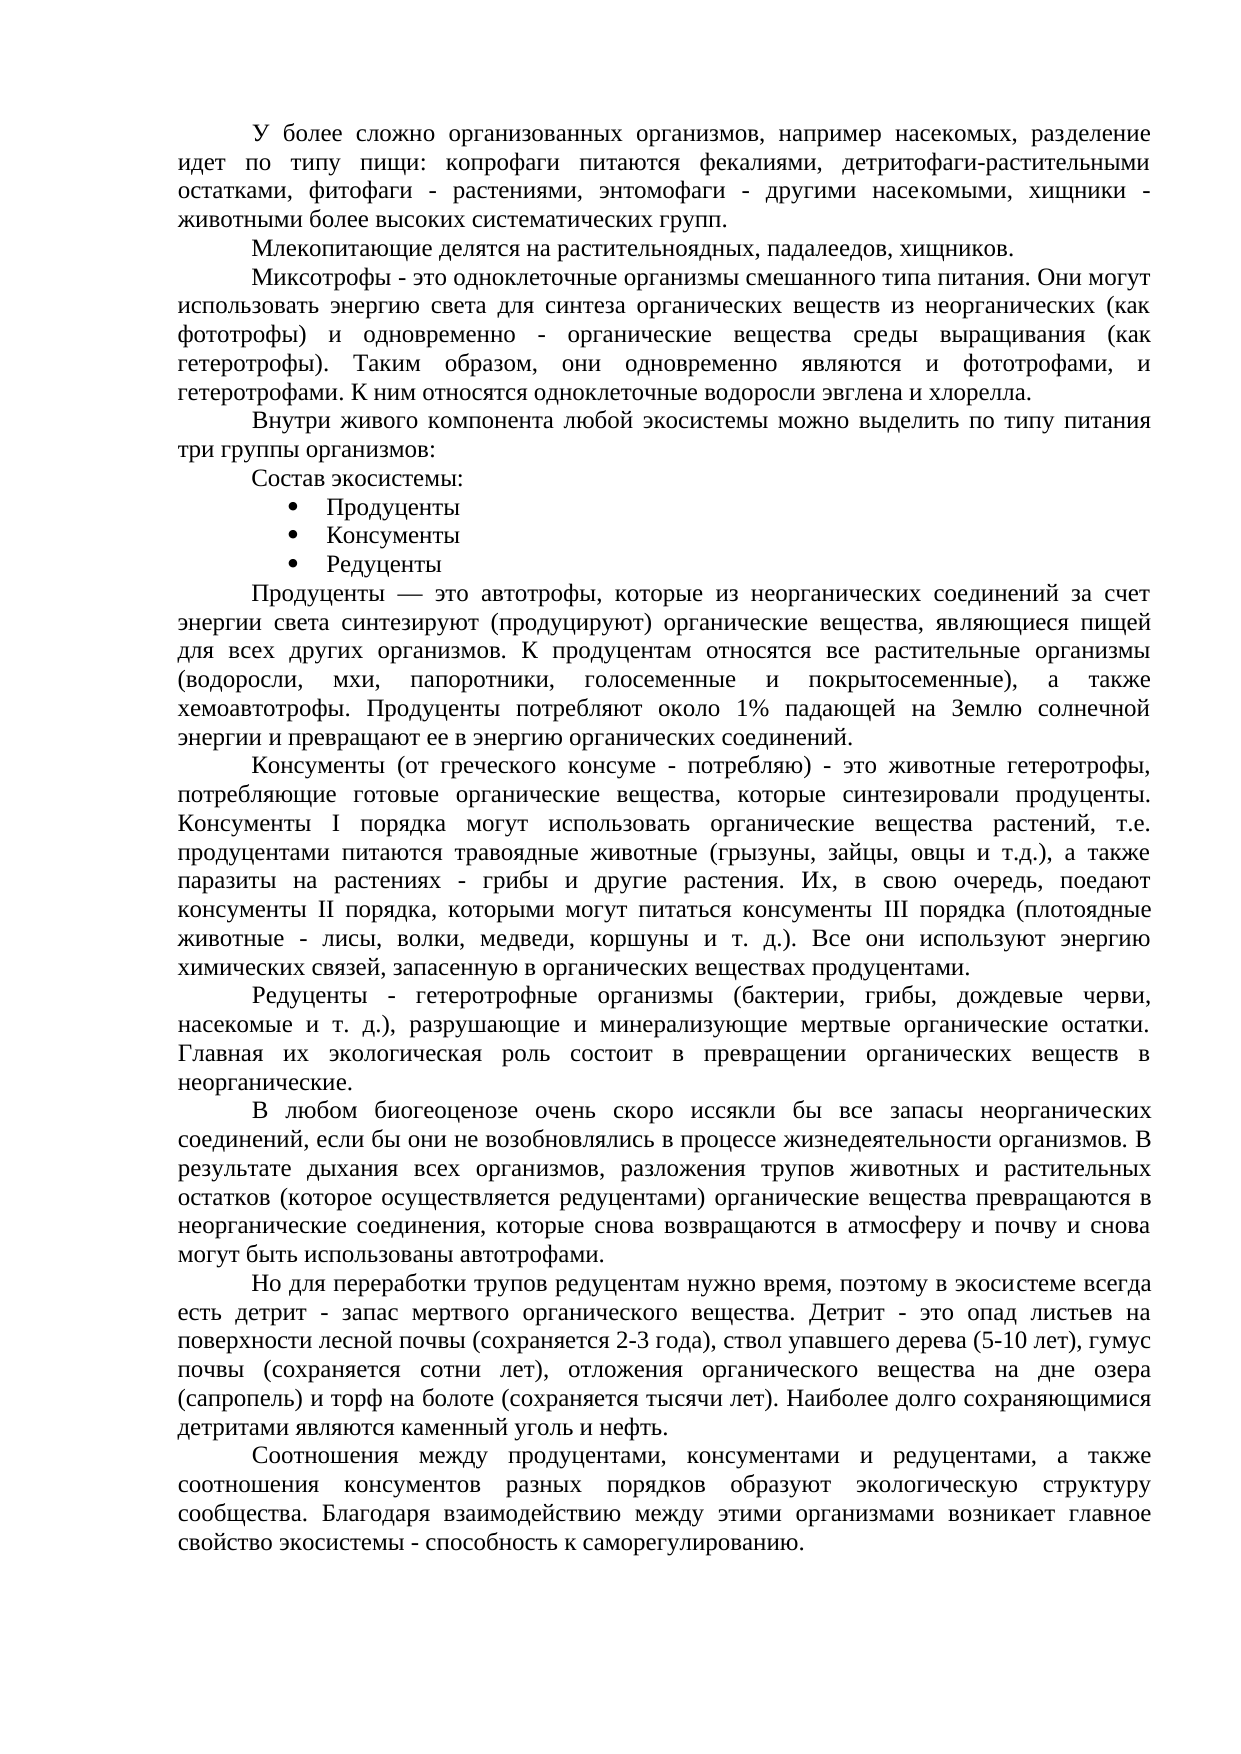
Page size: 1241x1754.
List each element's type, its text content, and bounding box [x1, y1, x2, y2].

text Состав экосистемы: [177, 463, 1152, 492]
text У более сложно организованных организмов, например насекомых, разделение идет по типу пищи: копрофаги питаются фекалиями, детритофаги-растительными остатками, фитофаги - растениями, энтомофаги - другими насекомыми, хищники - животными более высоких систематических групп. [178, 118, 1151, 233]
text Соотношения между продуцентами, консументами и редуцентами, а также соотношения консументов разных порядков образуют экологическую структуру сообщества. Благодаря взаимодействию между этими организмами возникает главное свойство экосистемы - способность к саморегулированию. [178, 1441, 1151, 1556]
text Но для переработки трупов редуцентам нужно время, поэтому в экосистеме всегда есть детрит - запас мертвого органического вещества. Детрит - это опад листьев на поверхности лесной почвы (сохраняется 2-3 года), ствол упавшего дерева (5-10 лет), гумус почвы (сохраняется сотни лет), отложения органического вещества на дне озера (сапропель) и торф на болоте (сохраняется тысячи лет). Наиболее долго сохраняющимися детритами являются каменный уголь и нефть. [177, 1268, 1152, 1441]
text Продуценты — это автотрофы, которые из неорганических соединений за счет энергии света синтезируют (продуцируют) органические вещества, являющиеся пищей для всех других организмов. К продуцентам относятся все растительные организмы (водоросли, мхи, папоротники, голосеменные и покрытосеменные), а также хемоавтотрофы. Продуценты потребляют около 1% падающей на Землю солнечной энергии и превращают ее в энергию органических соединений. [177, 578, 1151, 751]
text В любом биогеоценозе очень скоро иссякли бы все запасы неорганических соединений, если бы они не возобновлялись в процессе жизнедеятельности организмов. В результате дыхания всех организмов, разложения трупов животных и растительных остатков (которое осуществляется редуцентами) органические вещества превращаются в неорганические соединения, которые снова возвращаются в атмосферу и почву и снова могут быть использованы автотрофами. [178, 1096, 1152, 1268]
text Внутри живого компонента любой экосистемы можно выделить по типу питания три группы организмов: [178, 406, 1152, 463]
text Млекопитающие делятся на растительноядных, падалеедов, хищников. [177, 233, 1152, 262]
list Консументы [288, 521, 1152, 549]
text Редуценты - гетеротрофные организмы (бактерии, грибы, дождевые черви, насекомые и т. д.), разрушающие и минерализующие мертвые органические остатки. Главная их экологическая роль состоит в превращении органических веществ в неорганические. [178, 981, 1151, 1096]
list Редуценты [288, 549, 1152, 578]
text Консументы (от греческого консуме - потребляю) - это животные гетеротрофы, потребляющие готовые органические вещества, которые синтезировали продуценты. Консументы I порядка могут использовать органические вещества растений, т.е. продуцентами питаются травоядные животные (грызуны, зайцы, овцы и т.д.), а также паразиты на растениях - грибы и другие растения. Их, в свою очередь, поедают консументы II порядка, которыми могут питаться консументы III порядка (плотоядные животные - лисы, волки, медведи, коршуны и т. д.). Все они используют энергию химических связей, запасенную в органических веществах продуцентами. [177, 751, 1152, 981]
text Миксотрофы - это одноклеточные организмы смешанного типа питания. Они могут использовать энергию света для синтеза органических веществ из неорганических (как фототрофы) и одновременно - органические вещества среды выращивания (как гетеротрофы). Таким образом, они одновременно являются и фототрофами, и гетеротрофами. К ним относятся одноклеточные водоросли эвглена и хлорелла. [177, 262, 1151, 406]
list Продуценты [288, 492, 1152, 521]
